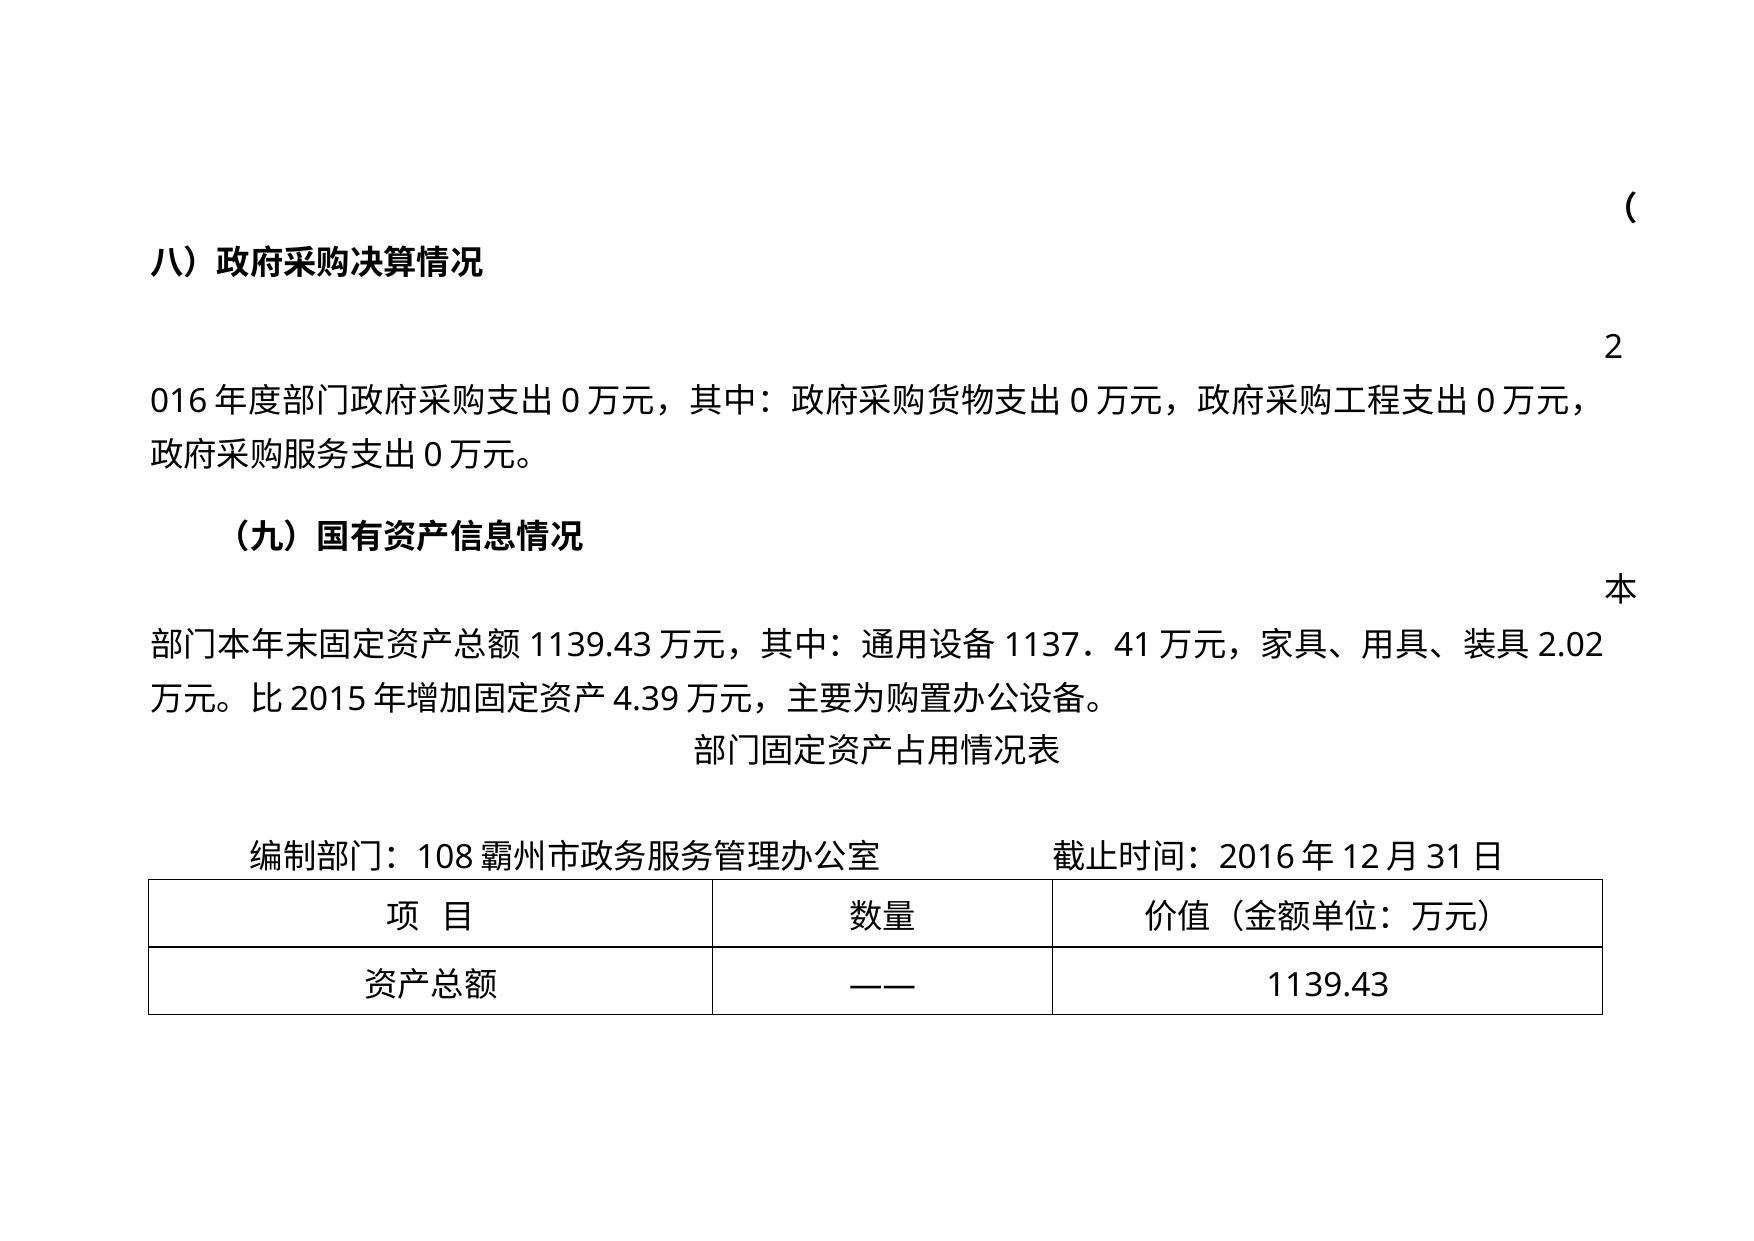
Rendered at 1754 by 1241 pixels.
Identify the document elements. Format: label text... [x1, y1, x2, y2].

text 部门固定资产占用情况表 [150, 721, 1604, 773]
table_header 价值（金额单位：万元） [1053, 880, 1602, 946]
table_header 数量 [713, 880, 1052, 946]
table_header 项 目 [149, 880, 712, 946]
text （八）政府采购决算情况 [150, 177, 1604, 286]
table_cell —— [713, 948, 1052, 1014]
text 编制部门：108霸州市政务服务管理办公室 截止时间：2016年12月31日 [150, 827, 1604, 879]
table_cell 资产总额 [149, 948, 712, 1014]
text 2016年度部门政府采购支出0万元，其中：政府采购货物支出0万元，政府采购工程支出0万元，政府采购服务支出0万元。 [150, 315, 1604, 477]
table_cell 1139.43 [1053, 948, 1602, 1014]
text （九）国有资产信息情况 [150, 506, 1604, 558]
text 本部门本年末固定资产总额1139.43万元，其中：通用设备1137．41万元，家具、用具、装具2.02万元。比2015年增加固定资产4.39万元，主要为购置办公设备。 [150, 558, 1604, 721]
